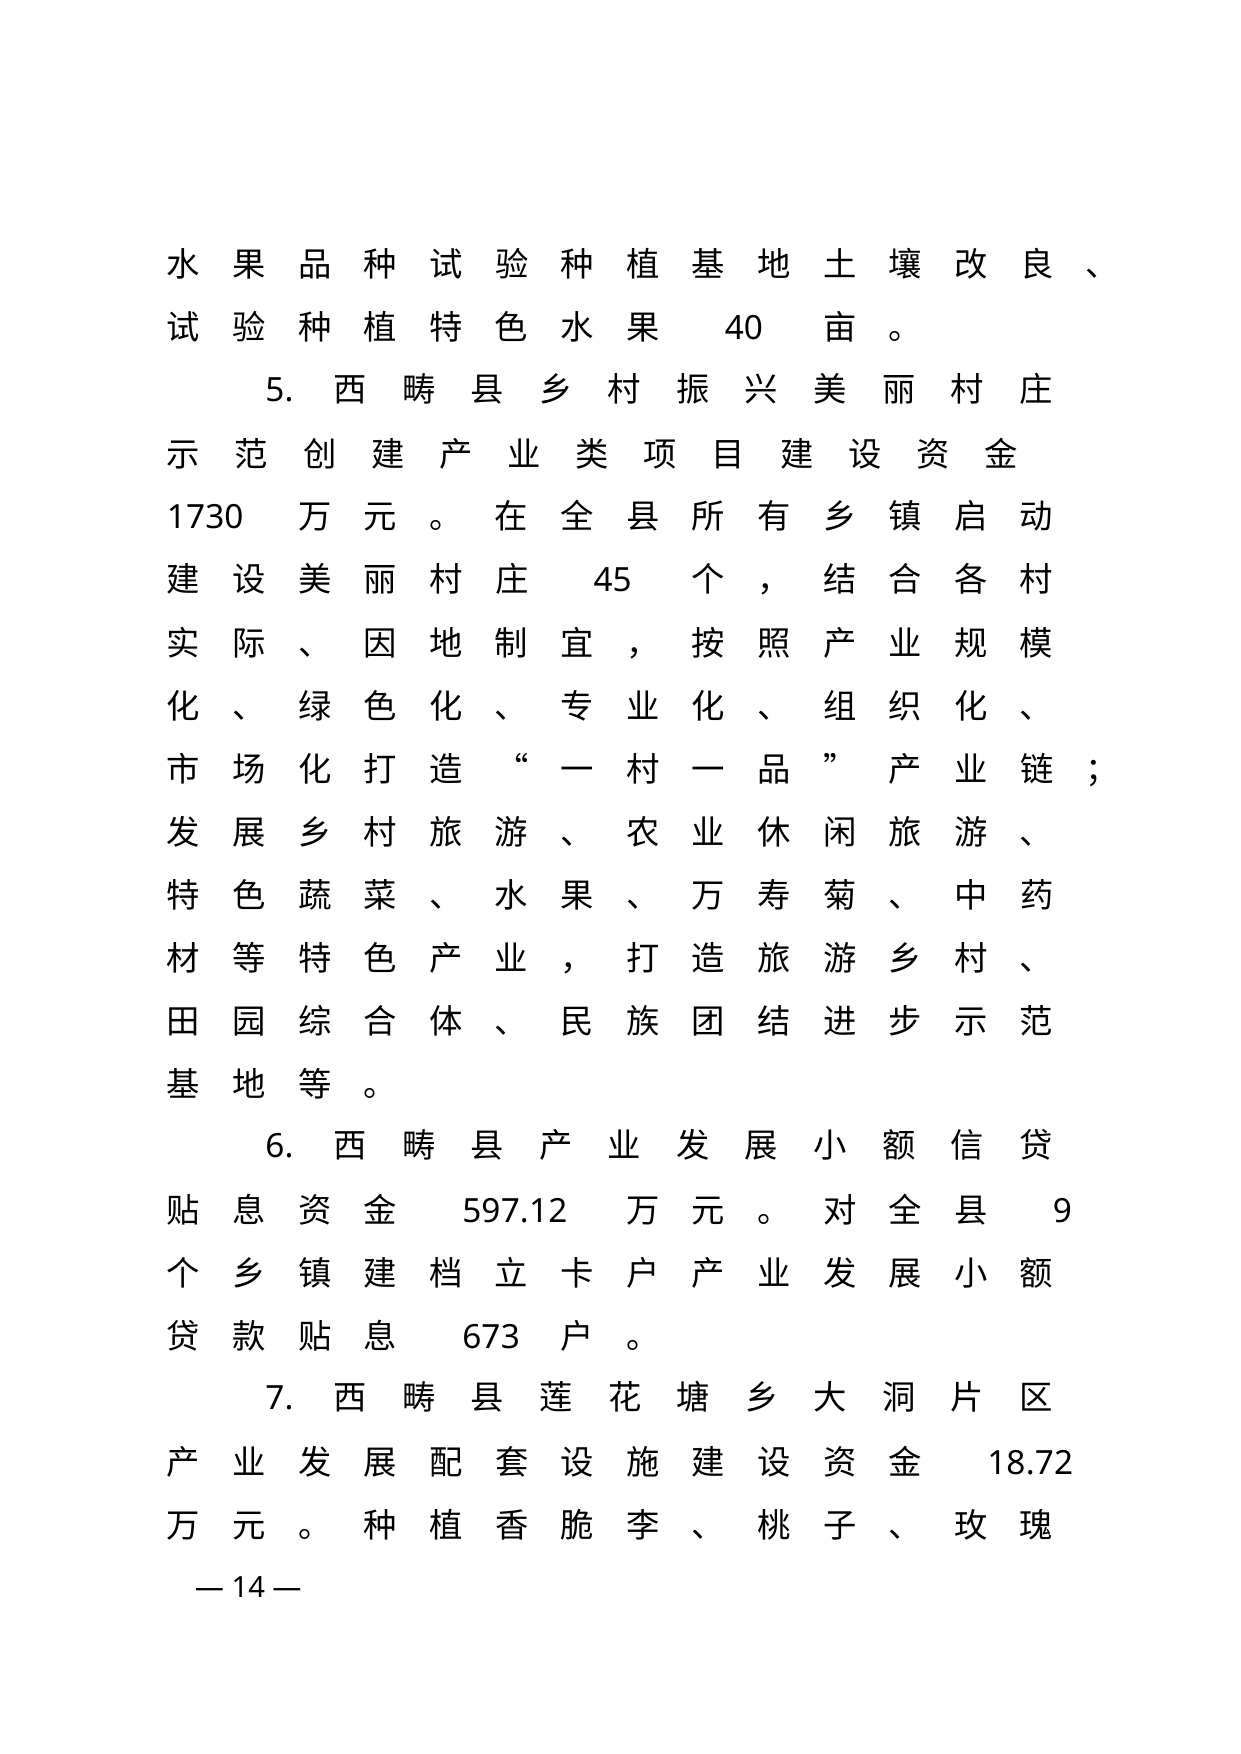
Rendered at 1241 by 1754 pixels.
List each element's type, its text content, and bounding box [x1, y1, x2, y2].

text 5.西畴县乡村振兴美丽村庄示范创建产业类项目建设资金1730万元。在全县所有乡镇启动建设美丽村庄45个，结合各村实际、因地制宜，按照产业规模化、绿色化、专业化、组织化、市场化打造“一村一品”产业链；发展乡村旅游、农业休闲旅游、特色蔬菜、水果、万寿菊、中药材等特色产业，打造旅游乡村、田园综合体、民族团结进步示范基地等。 [167, 357, 1085, 1113]
text 6.西畴县产业发展小额信贷贴息资金597.12万元。对全县9个乡镇建档立卡户产业发展小额贷款贴息673户。 [167, 1113, 1085, 1365]
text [167, 231, 1085, 357]
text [167, 1365, 1085, 1554]
